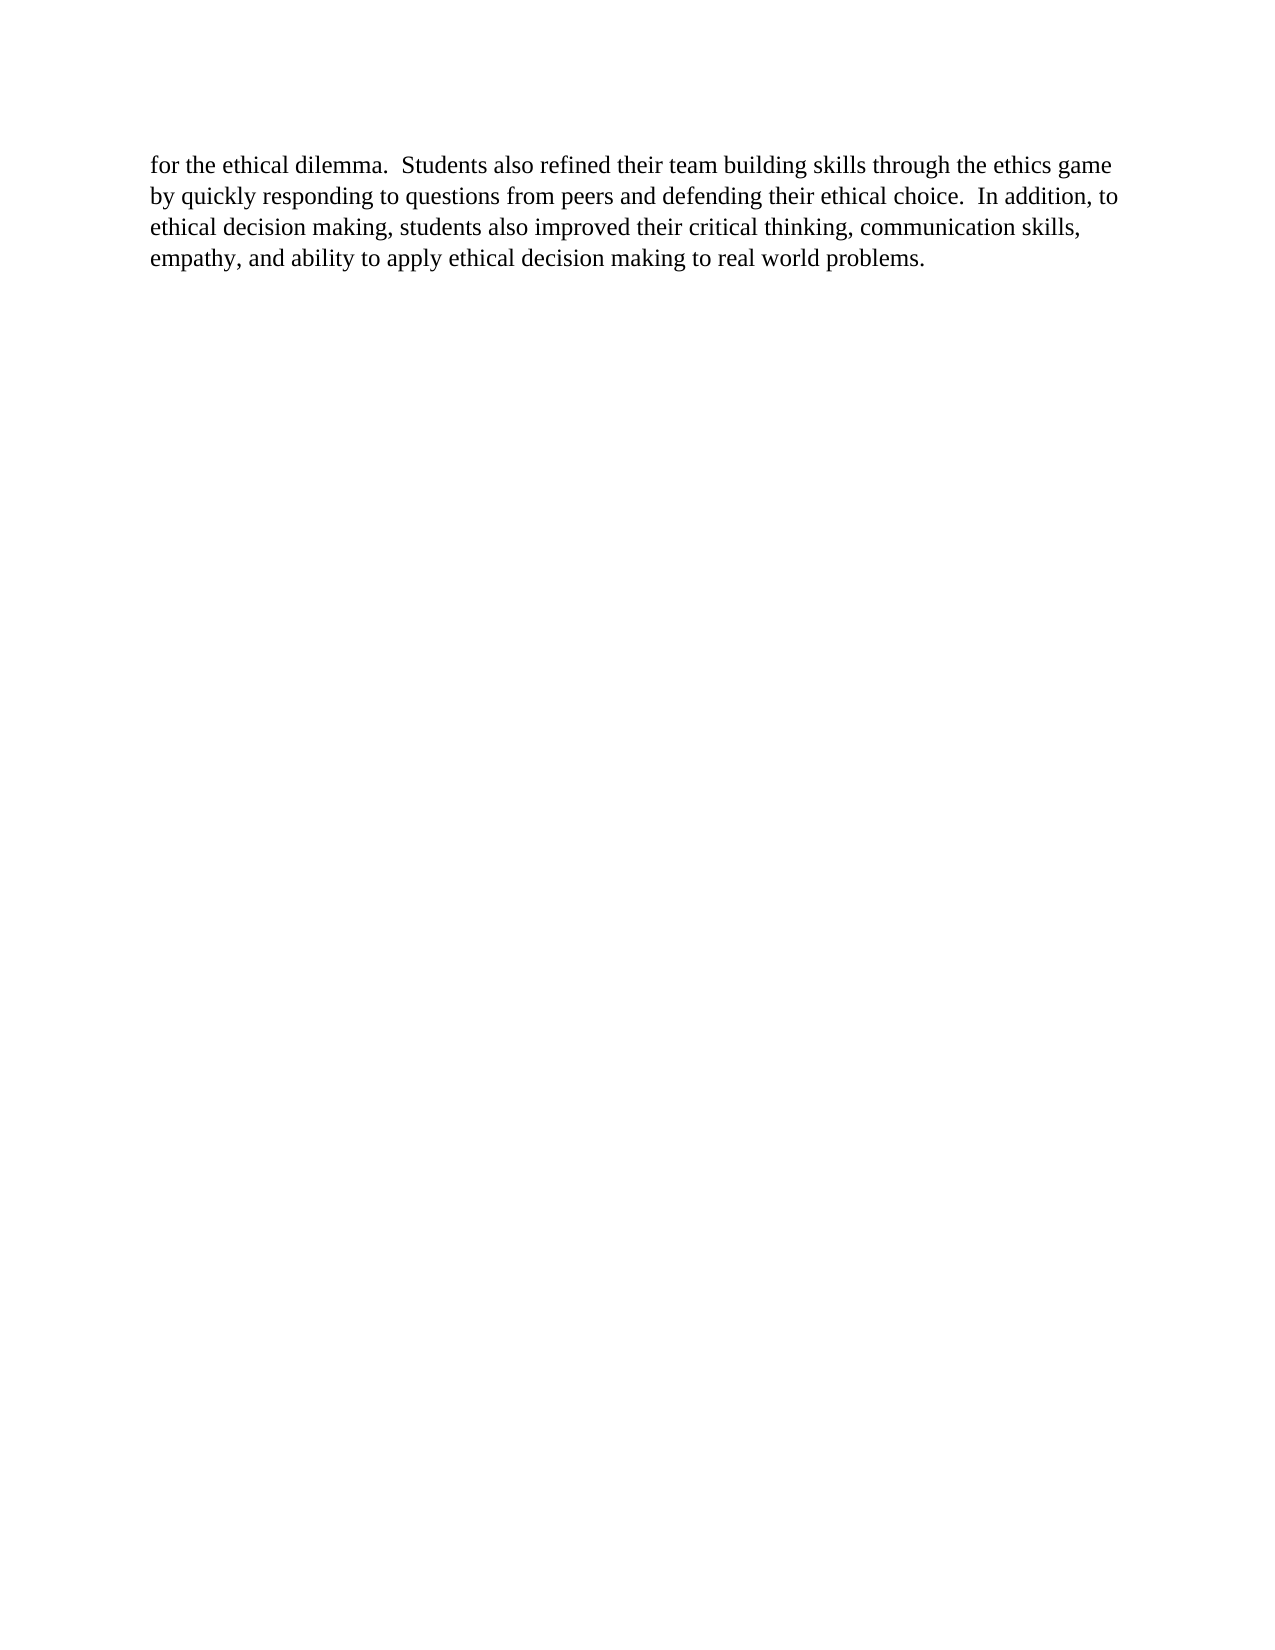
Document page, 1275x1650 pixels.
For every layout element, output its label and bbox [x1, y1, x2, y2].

text [150, 150, 1125, 272]
